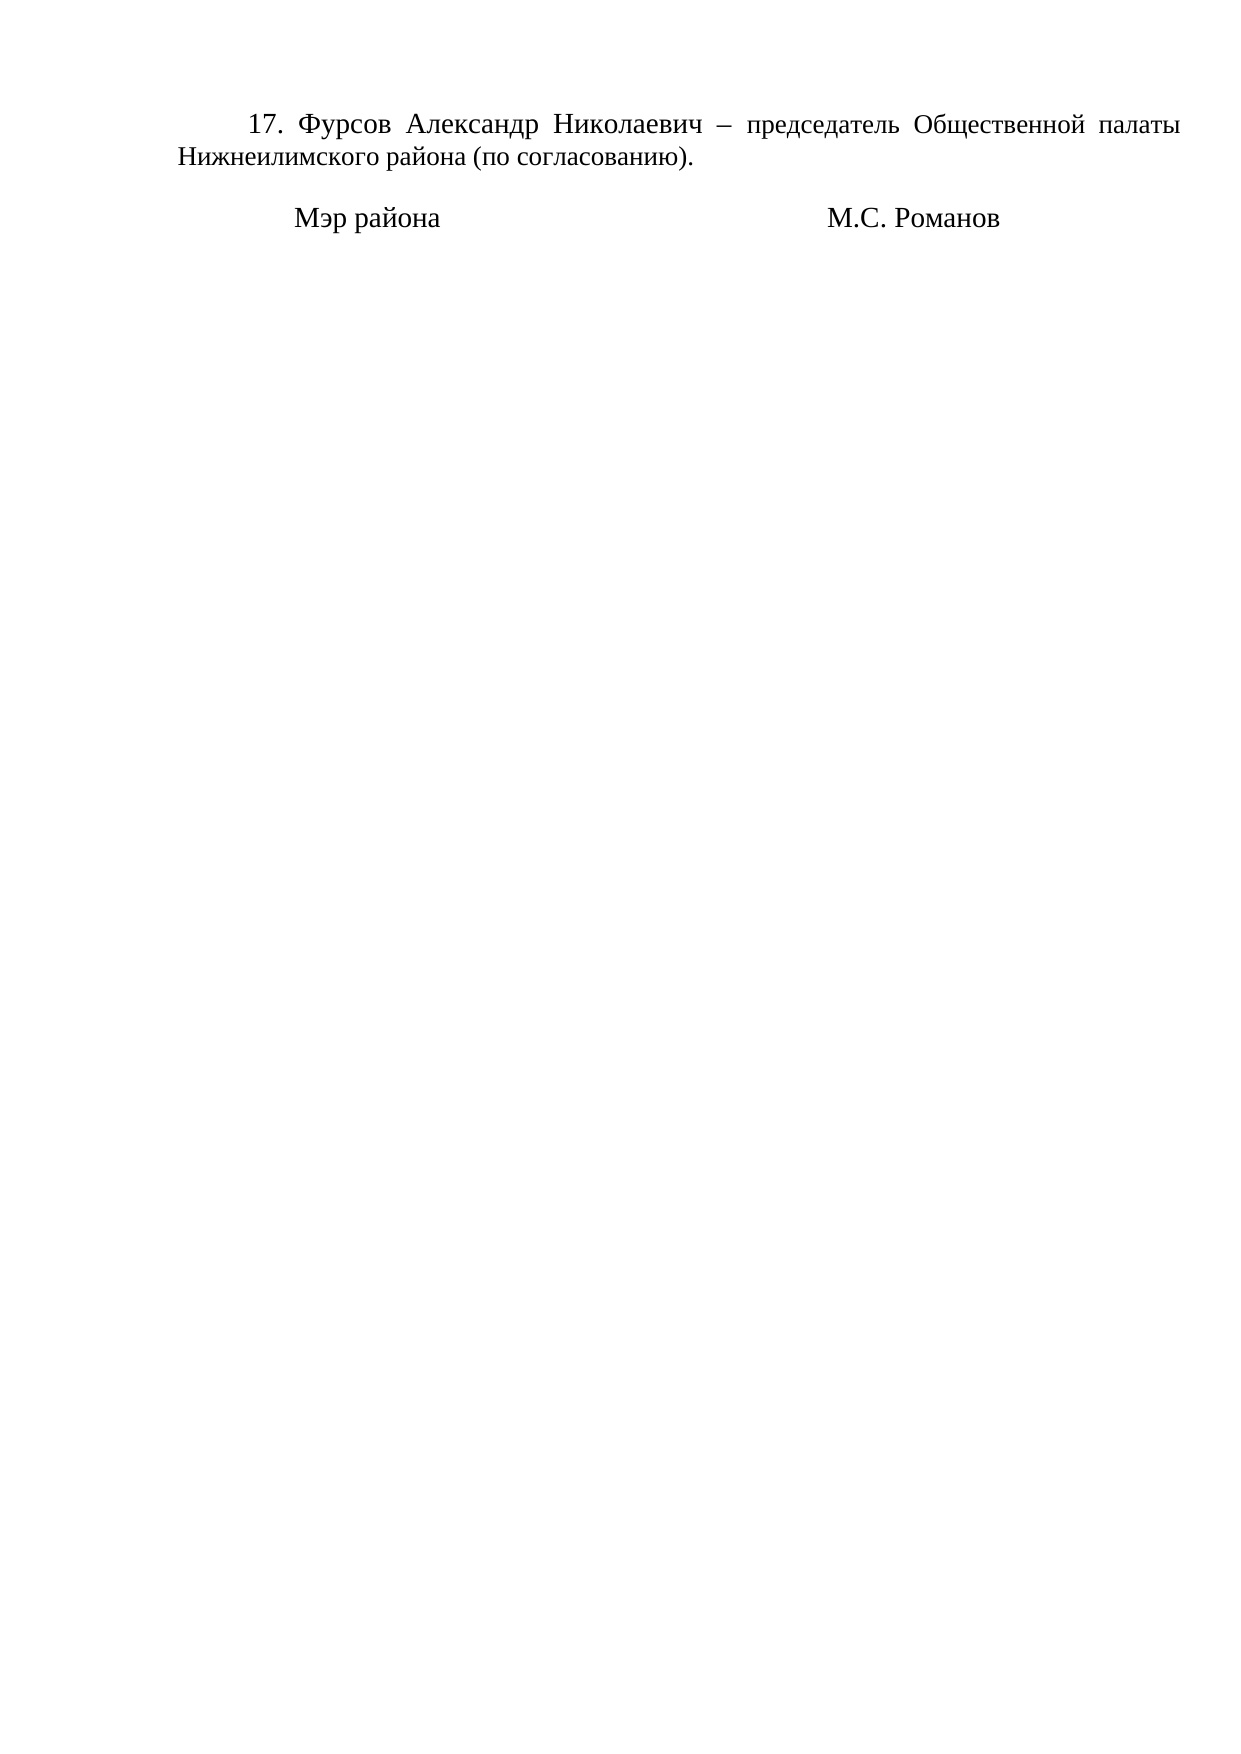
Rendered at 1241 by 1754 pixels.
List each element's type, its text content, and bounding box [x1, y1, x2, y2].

text Мэр района М.С. Романов [177, 200, 1181, 233]
text 17. Фурсов Александр Николаевич – председатель Общественной палаты Нижнеилимского района (по согласованию). [177, 106, 1181, 171]
